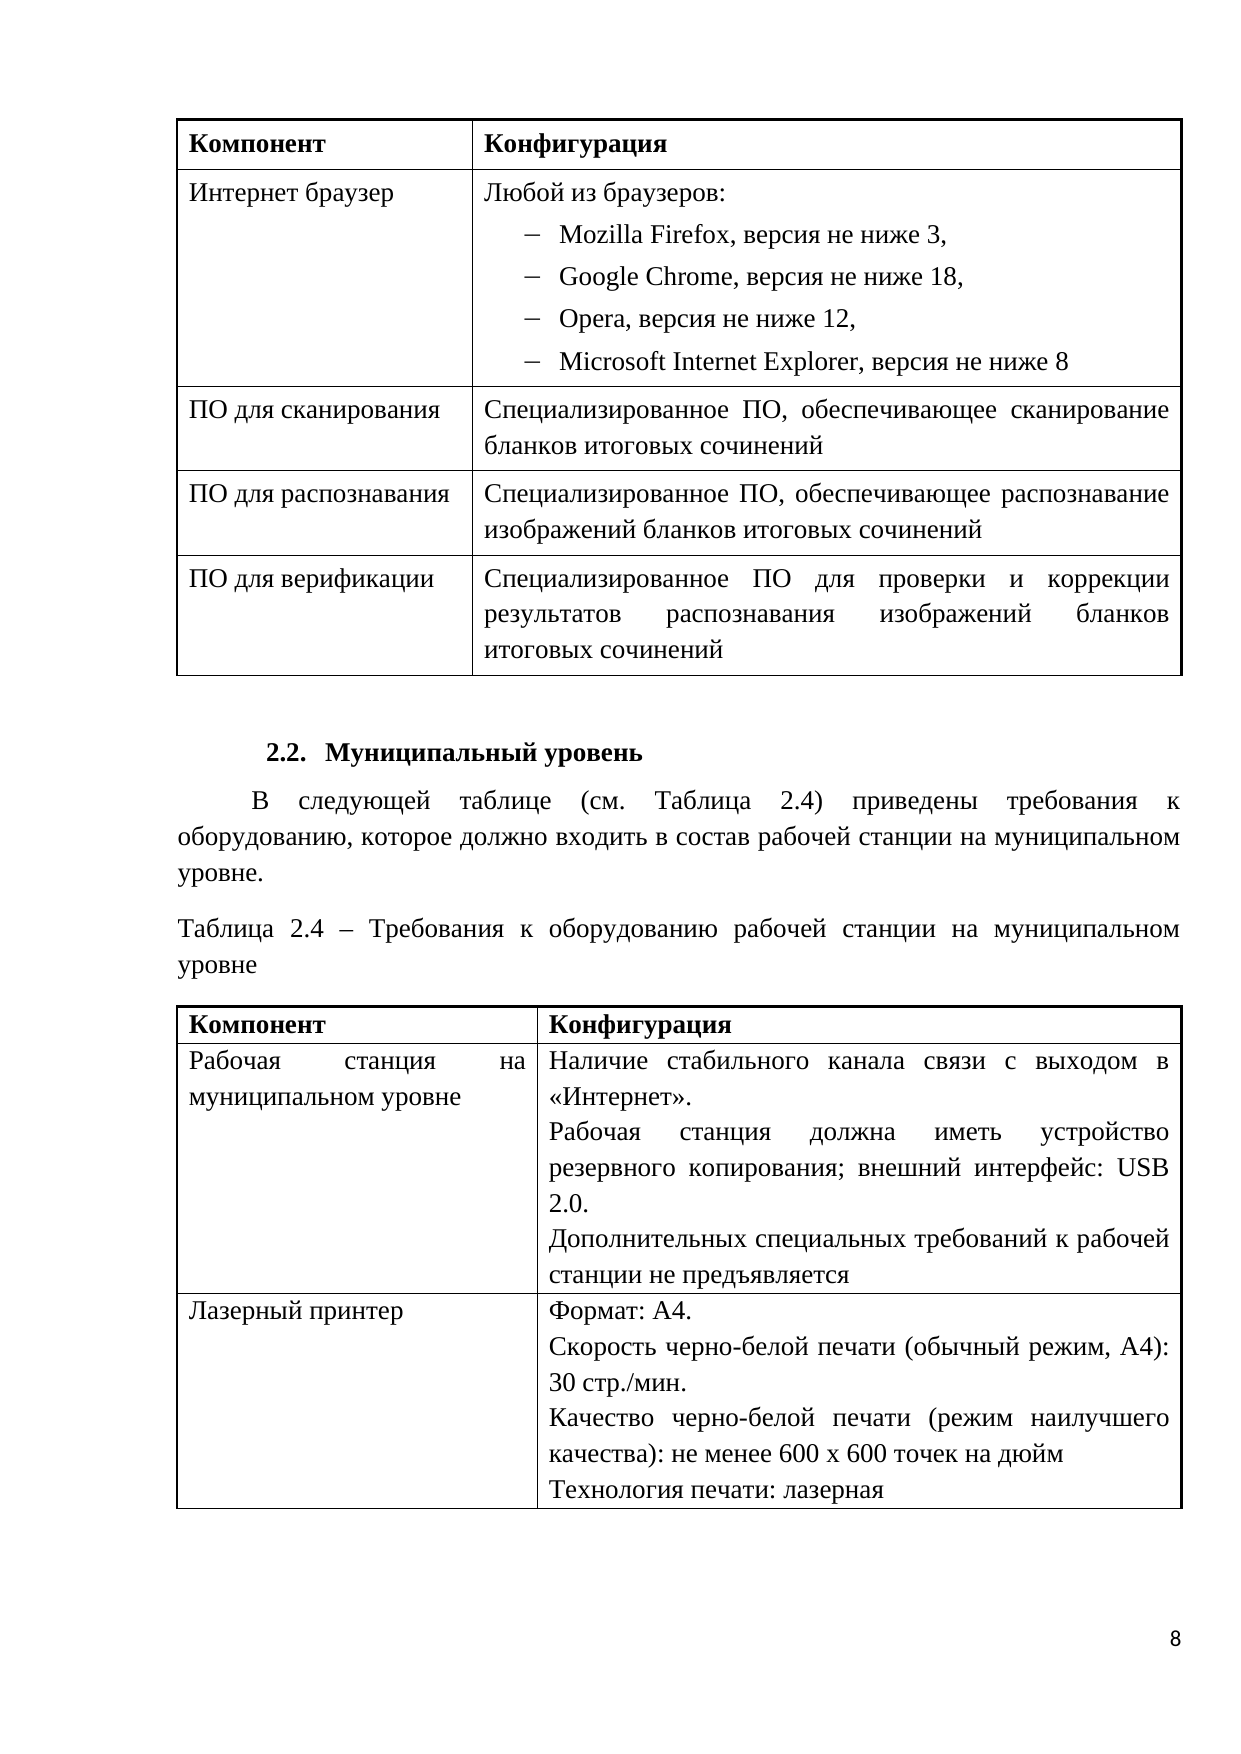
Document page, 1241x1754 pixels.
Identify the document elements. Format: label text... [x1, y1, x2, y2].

table_cell ПО для сканирования [178, 387, 472, 470]
table_cell Любой из браузеров: Mozilla Firefox, версия не ниже 3, Google Chrome, версия не ниже 18, Opera, версия не ниже 12, Microsoft Internet Explorer, версия не ниже 8 [473, 170, 1180, 386]
table_cell Лазерный принтер [178, 1294, 537, 1508]
table_cell ПО для верификации [178, 556, 472, 674]
table_header Компонент [178, 121, 472, 169]
table_cell Рабочая станция на муниципальном уровне [178, 1044, 537, 1293]
table_cell Специализированное ПО, обеспечивающее сканирование бланков итоговых сочинений [473, 387, 1180, 470]
table_cell Специализированное ПО, обеспечивающее распознавание изображений бланков итоговых сочинений [473, 471, 1180, 554]
subtitle Муниципальный уровень [266, 736, 1181, 767]
table_header Компонент [178, 1008, 537, 1043]
table_header Конфигурация [473, 121, 1180, 169]
table_cell Интернет браузер [178, 170, 472, 386]
text Таблица 2.4 – Требования к оборудованию рабочей станции на муниципальном уровне [177, 912, 1181, 979]
table_cell Наличие стабильного канала связи с выходом в «Интернет». Рабочая станция должна иметь устройство резервного копирования; внешний интерфейс: USB 2.0. Дополнительных специальных требований к рабочей станции не предъявляется [538, 1044, 1180, 1293]
text В следующей таблице (см. Таблица 2.4) приведены требования к оборудованию, которое должно входить в состав рабочей станции на муниципальном уровне. [177, 784, 1181, 887]
table_header Конфигурация [538, 1008, 1180, 1043]
table_cell Формат: А4. Скорость черно-белой печати (обычный режим, A4): 30 стр./мин. Качество черно-белой печати (режим наилучшего качества): не менее 600 x 600 точек на дюйм Технология печати: лазерная [538, 1294, 1180, 1508]
table_cell ПО для распознавания [178, 471, 472, 554]
table_cell Специализированное ПО для проверки и коррекции результатов распознавания изображений бланков итоговых сочинений [473, 556, 1180, 674]
